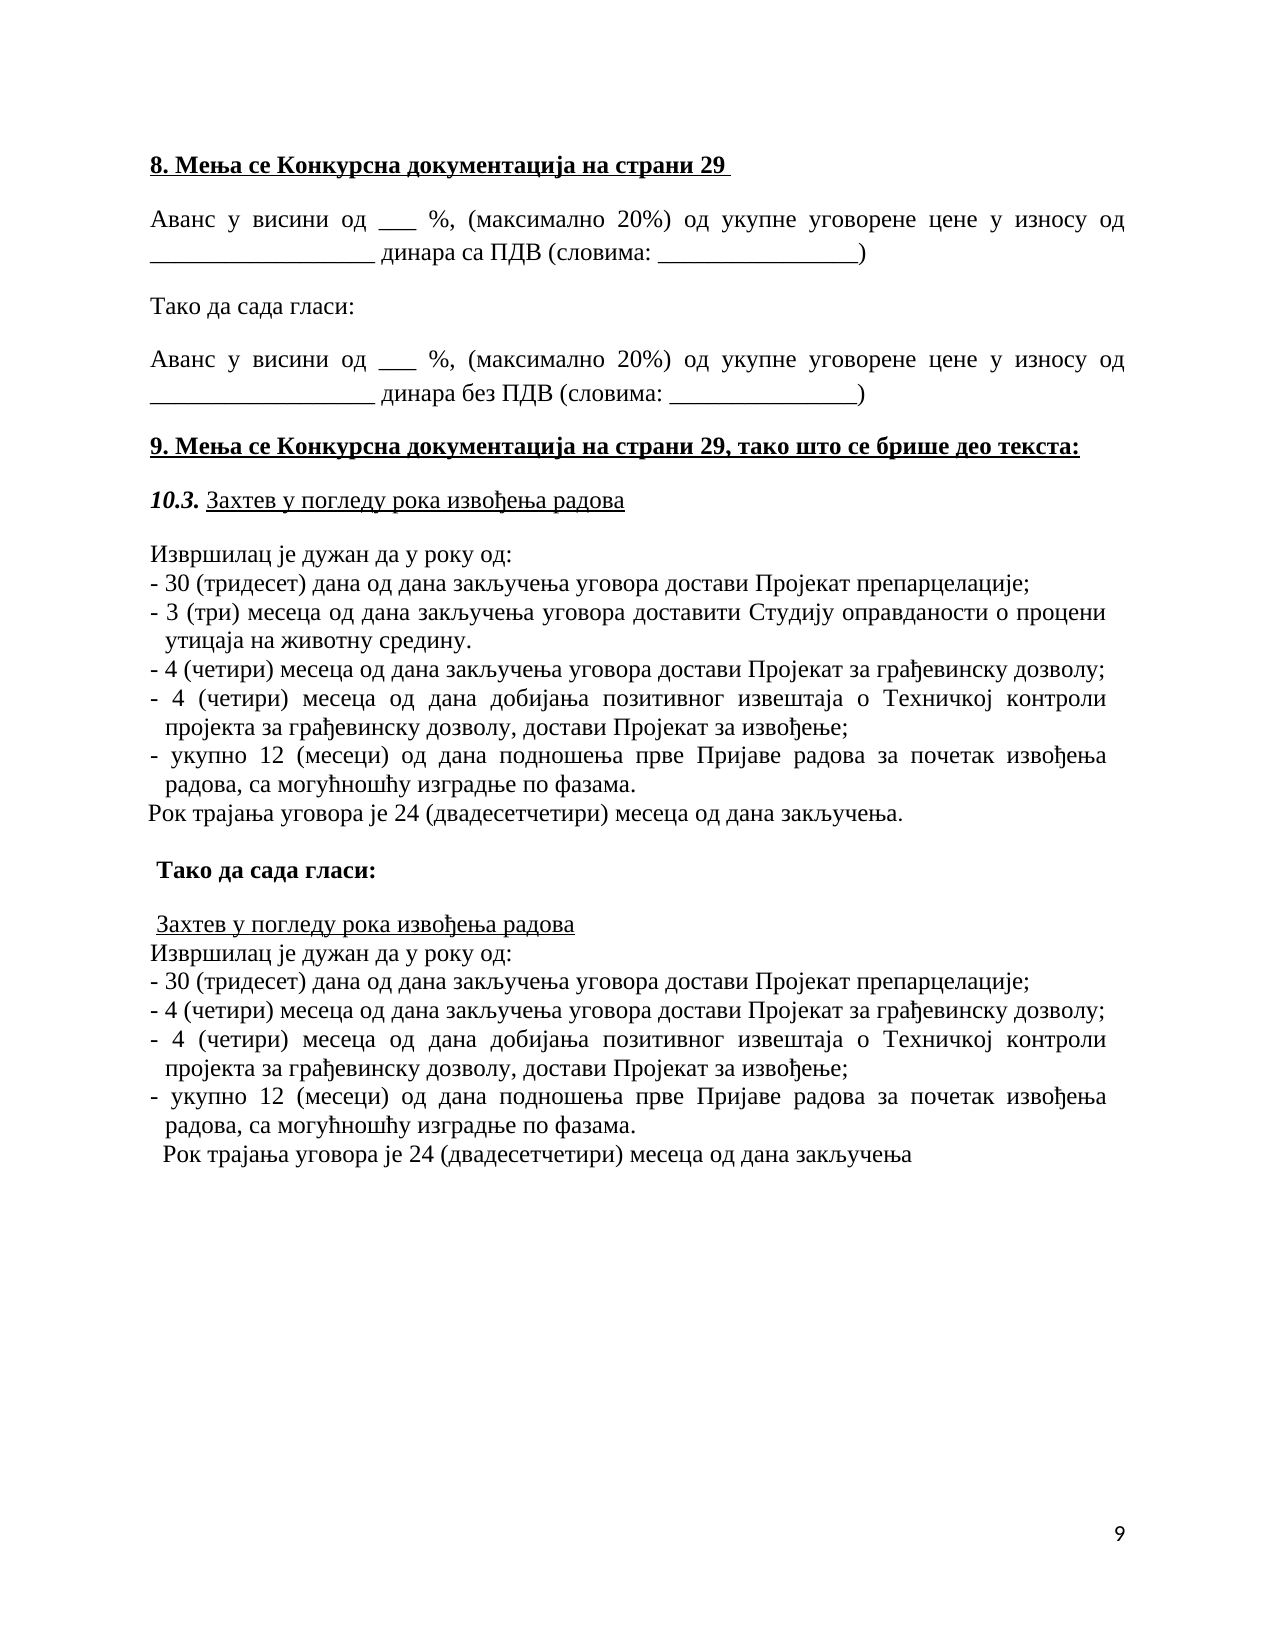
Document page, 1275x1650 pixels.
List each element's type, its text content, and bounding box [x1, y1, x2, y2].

text - 4 (четири) месеца од дана добијања позитивног извештаја о Техничкој контроли пројекта за грађевинску дозволу, достави Пројекат за извођење; [150, 683, 1107, 740]
text Захтев у погледу рока извођења радова [150, 909, 1125, 938]
text Рок трајања уговора је 24 (двадесетчетири) месеца од дана закључења. [135, 798, 1103, 827]
text 10.3. Захтев у погледу рока извођења радова [150, 485, 1125, 514]
text - укупно 12 (месеци) од дана подношења прве Пријаве радова за почетак извођења радова, са могућношћу изградње по фазама. [150, 740, 1107, 798]
text - 30 (тридесет) дана од дана закључења уговора достави Пројекат препарцелације; [150, 568, 1107, 597]
text Аванс у висини од ___ %, (максимално 20%) од укупне уговорене цене у износу од __________________ динара са ПДВ (словима: ________________) [150, 204, 1125, 266]
text 8. Мења се Конкурсна документација на страни 29 [150, 150, 1125, 179]
text - 4 (четири) месеца од дана закључења уговора достави Пројекат за грађевинску дозволу; [150, 995, 1107, 1024]
text Рок трајања уговора је 24 (двадесетчетири) месеца од дана закључења [150, 1139, 1125, 1168]
text 9. Мења се Конкурсна документација на страни 29, тако што се брише део текста: [150, 431, 1125, 460]
text - укупно 12 (месеци) од дана подношења прве Пријаве радова за почетак извођења радова, са могућношћу изградње по фазама. [150, 1081, 1107, 1139]
text Тако да сада гласи: [150, 855, 1125, 884]
text Извршилац је дужан да у року од: [150, 938, 1107, 966]
text - 3 (три) месеца од дана закључења уговора доставити Студију оправданости о процени утицаја на животну средину. [150, 597, 1107, 654]
text Извршилац је дужан да у року од: [150, 539, 1107, 568]
text - 4 (четири) месеца од дана добијања позитивног извештаја о Техничкој контроли пројекта за грађевинску дозволу, достави Пројекат за извођење; [150, 1024, 1107, 1081]
text - 30 (тридесет) дана од дана закључења уговора достави Пројекат препарцелације; [150, 966, 1107, 995]
text - 4 (четири) месеца од дана закључења уговора достави Пројекат за грађевинску дозволу; [150, 654, 1107, 683]
text Тако да сада гласи: [150, 291, 1125, 319]
text Аванс у висини од ___ %, (максимално 20%) од укупне уговорене цене у износу од __________________ динара без ПДВ (словима: _______________) [150, 344, 1125, 406]
